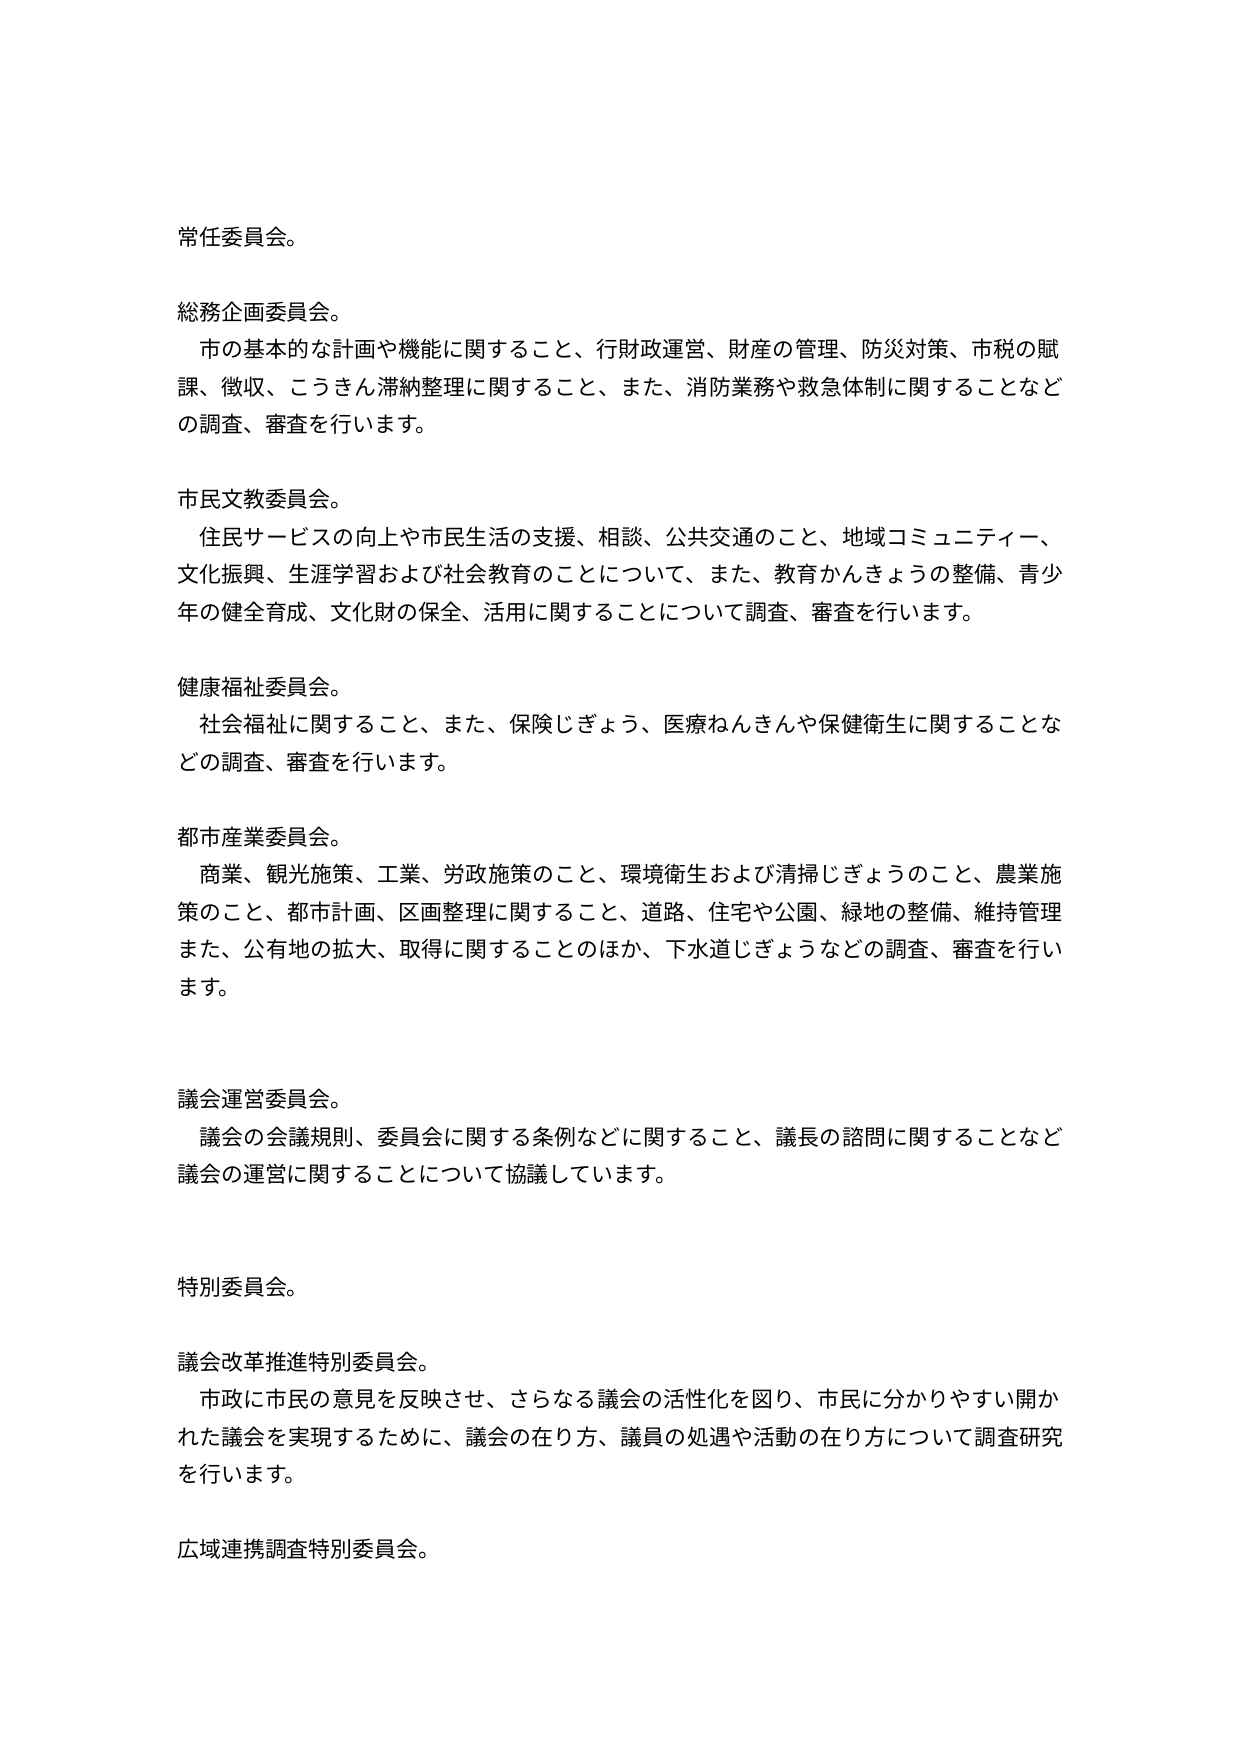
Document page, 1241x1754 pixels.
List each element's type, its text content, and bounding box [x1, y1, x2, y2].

text 常任委員会。 [177, 217, 1063, 254]
text 議会改革推進特別委員会。 [177, 1342, 1063, 1379]
text 議会の会議規則、委員会に関する条例などに関すること、議長の諮問に関することなど、議会の運営に関することについて協議しています。 [177, 1117, 1063, 1192]
text 市民文教委員会。 [177, 479, 1063, 517]
text 広域連携調査特別委員会。 [177, 1529, 1063, 1567]
text 商業、観光施策、工業、労政施策のこと、環境衛生および清掃じぎょうのこと、農業施策のこと、都市計画、区画整理に関すること、道路、住宅や公園、緑地の整備、維持管理、また、公有地の拡大、取得に関することのほか、下水道じぎょうなどの調査、審査を行います。 [177, 854, 1063, 1004]
text 住民サービスの向上や市民生活の支援、相談、公共交通のこと、地域コミュニティー、文化振興、生涯学習および社会教育のことについて、また、教育かんきょうの整備、青少年の健全育成、文化財の保全、活用に関することについて調査、審査を行います。 [177, 517, 1063, 629]
text 健康福祉委員会。 [177, 667, 1063, 704]
text 市の基本的な計画や機能に関すること、行財政運営、財産の管理、防災対策、市税の賦課、徴収、こうきん滞納整理に関すること、また、消防業務や救急体制に関することなどの調査、審査を行います。 [177, 329, 1063, 442]
text 都市産業委員会。 [177, 817, 1063, 854]
text 社会福祉に関すること、また、保険じぎょう、医療ねんきんや保健衛生に関することなどの調査、審査を行います。 [177, 704, 1063, 779]
text 特別委員会。 [177, 1267, 1063, 1304]
text 市政に市民の意見を反映させ、さらなる議会の活性化を図り、市民に分かりやすい開かれた議会を実現するために、議会の在り方、議員の処遇や活動の在り方について調査研究を行います。 [177, 1379, 1063, 1492]
text 議会運営委員会。 [177, 1079, 1063, 1117]
text 総務企画委員会。 [177, 292, 1063, 329]
